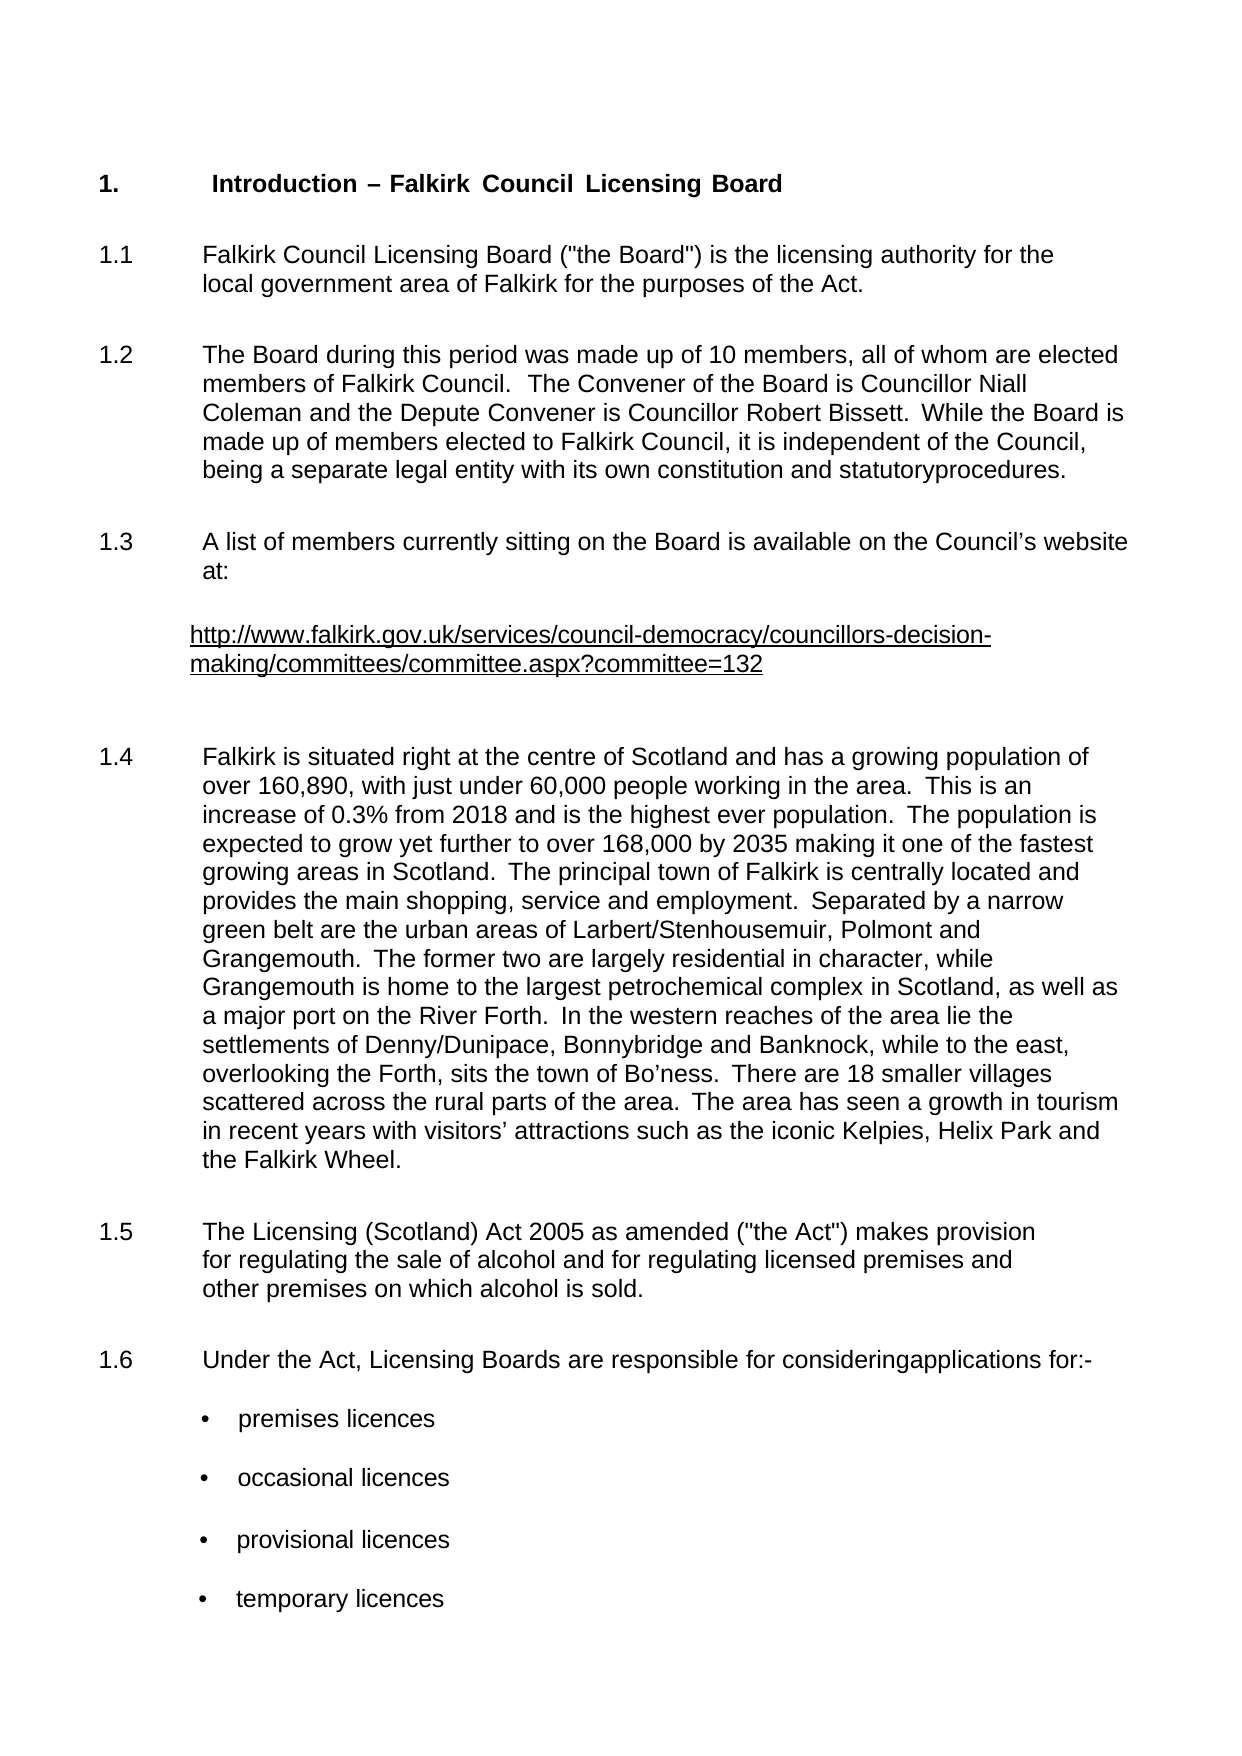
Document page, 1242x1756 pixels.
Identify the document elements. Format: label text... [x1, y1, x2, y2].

list occasional licences [199, 1463, 1142, 1492]
list Falkirk Council Licensing Board ("the Board") is the licensing authority for the local government area of Falkirk for the purposes of the Act. [98, 241, 1091, 298]
list provisional licences [199, 1525, 1142, 1553]
list temporary licences [198, 1584, 1142, 1612]
list Under the Act, Licensing Boards are responsible for consideringapplications for:- [98, 1345, 1142, 1374]
list The Licensing (Scotland) Act 2005 as amended ("the Act") makes provision for regulating the sale of alcohol and for regulating licensed premises and other premises on which alcohol is sold. [98, 1216, 1066, 1303]
list A list of members currently sitting on the Board is available on the Council’s website at: [98, 527, 1128, 584]
list Falkirk is situated right at the centre of Scotland and has a growing population of over 160,890, with just under 60,000 people working in the area. This is an increase of 0.3% from 2018 and is the highest ever population. The population is expected to grow yet further to over 168,000 by 2035 making it one of the fastest growing areas in Scotland. The principal town of Falkirk is centrally located and provides the main shopping, service and employment. Separated by a narrow green belt are the urban areas of Larbert/Stenhousemuir, Polmont and Grangemouth. The former two are largely residential in character, while Grangemouth is home to the largest petrochemical complex in Scotland, as well as a major port on the River Forth. In the western reaches of the area lie the settlements of Denny/Dunipace, Bonnybridge and Banknock, while to the east, overlooking the Forth, sits the town of Bo’ness. There are 18 smaller villages scattered across the rural parts of the area. The area has seen a growth in tourism in recent years with visitors’ attractions such as the iconic Kelpies, Helix Park and the Falkirk Wheel. [98, 742, 1122, 1174]
text http://www.falkirk.gov.uk/services/council-democracy/councillors-decision- making/committees/committee.aspx?committee=132 [189, 620, 1142, 678]
list premises licences [201, 1404, 1142, 1433]
subtitle Introduction – Falkirk Council Licensing Board [98, 169, 1142, 198]
list The Board during this period was made up of 10 members, all of whom are elected members of Falkirk Council. The Convener of the Board is Councillor Niall Coleman and the Depute Convener is Councillor Robert Bissett. While the Board is made up of members elected to Falkirk Council, it is independent of the Council, being a separate legal entity with its own constitution and statutoryprocedures. [98, 341, 1127, 484]
